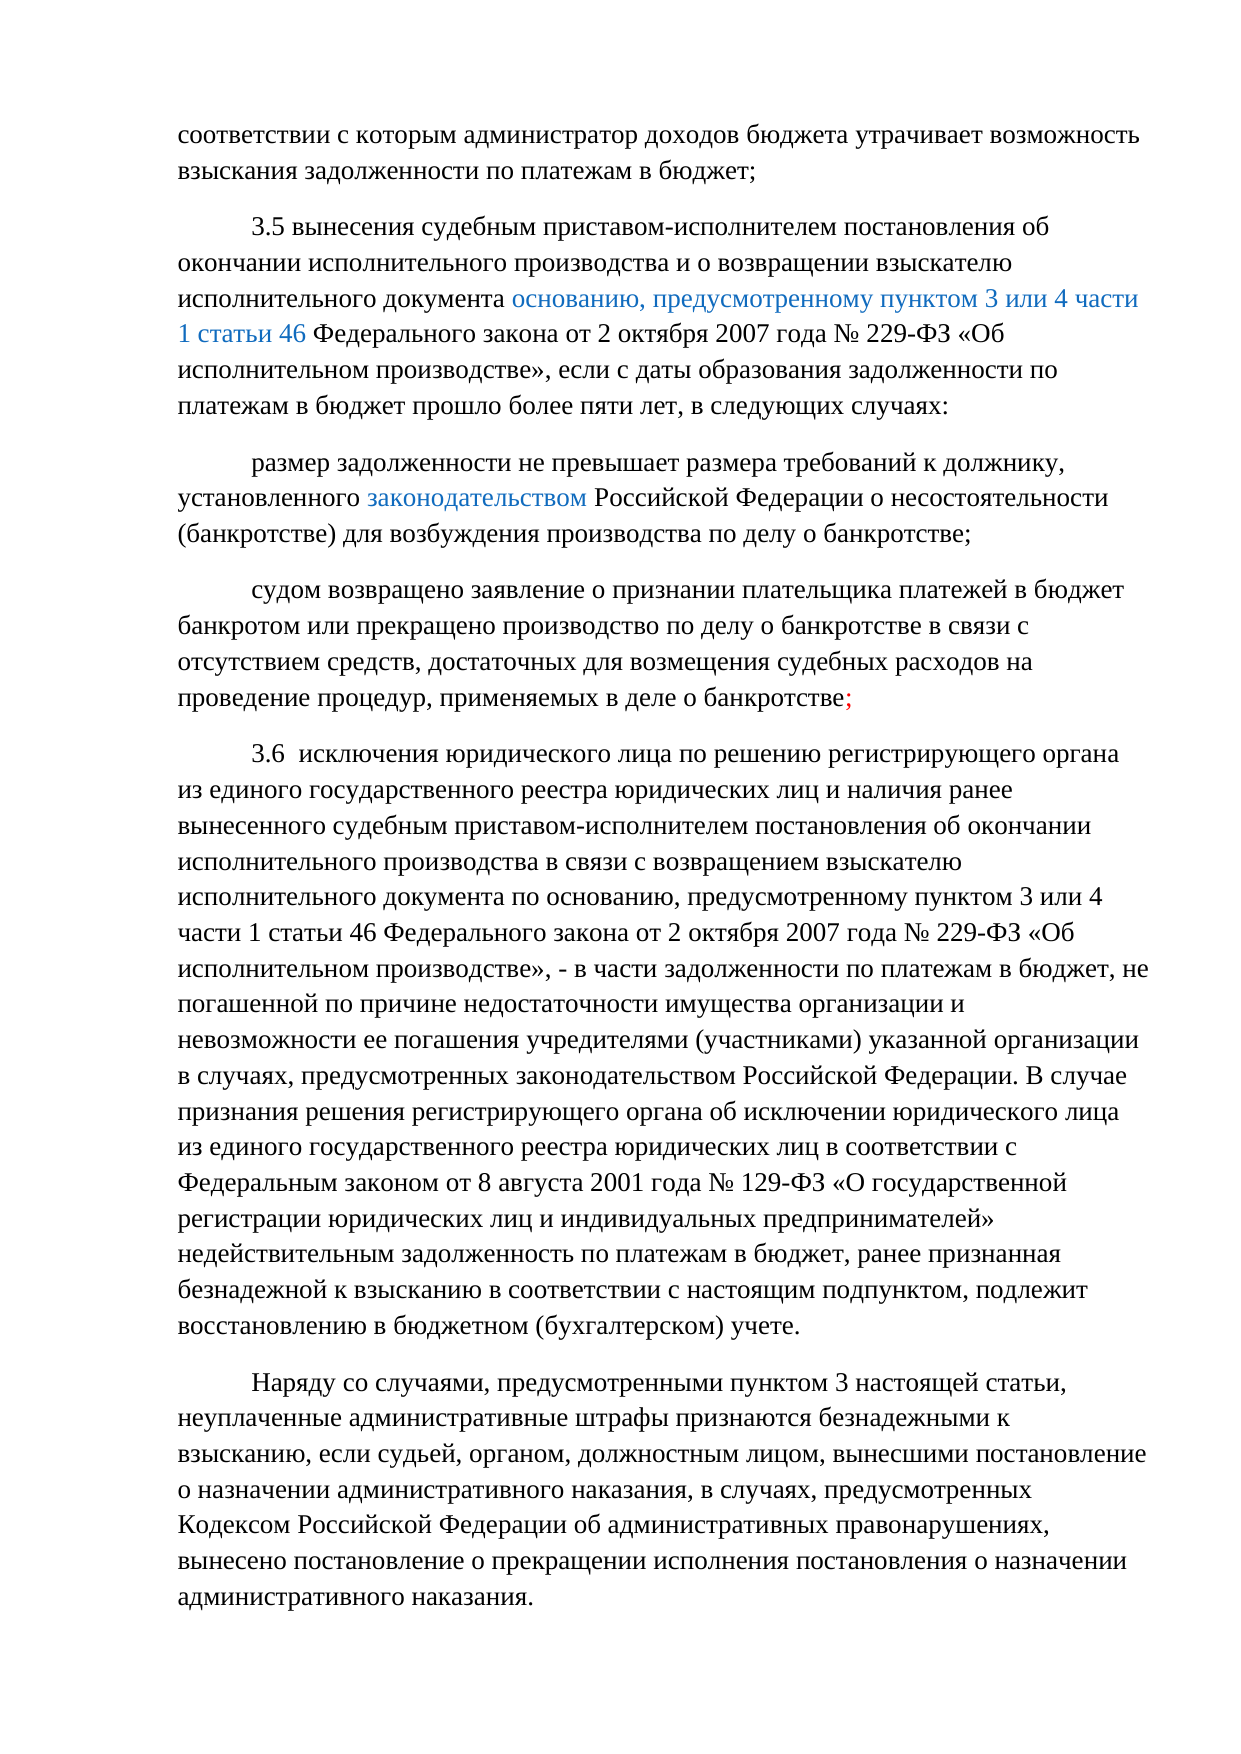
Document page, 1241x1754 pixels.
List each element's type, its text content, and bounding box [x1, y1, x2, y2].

text размер задолженности не превышает размера требований к должнику, установленного законодательством Российской Федерации о несостоятельности (банкротстве) для возбуждения производства по делу о банкротстве; [177, 446, 1152, 548]
text судом возвращено заявление о признании плательщика платежей в бюджет банкротом или прекращено производство по делу о банкротстве в связи с отсутствием средств, достаточных для возмещения судебных расходов на проведение процедур, применяемых в деле о банкротстве; [177, 574, 1152, 712]
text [177, 118, 1152, 185]
text 3.5 вынесения судебным приставом-исполнителем постановления об окончании исполнительного производства и о возвращении взыскателю исполнительного документа основанию, предусмотренному пунктом 3 или 4 части 1 статьи 46 Федерального закона от 2 октября 2007 года № 229-ФЗ «Об исполнительном производстве», если с даты образования задолженности по платежам в бюджет прошло более пяти лет, в следующих случаях: [177, 210, 1152, 420]
text 3.6 исключения юридического лица по решению регистрирующего органа из единого государственного реестра юридических лиц и наличия ранее вынесенного судебным приставом-исполнителем постановления об окончании исполнительного производства в связи с возвращением взыскателю исполнительного документа по основанию, предусмотренному пунктом 3 или 4 части 1 статьи 46 Федерального закона от 2 октября 2007 года № 229-ФЗ «Об исполнительном производстве», - в части задолженности по платежам в бюджет, не погашенной по причине недостаточности имущества организации и невозможности ее погашения учредителями (участниками) указанной организации в случаях, предусмотренных законодательством Российской Федерации. В случае признания решения регистрирующего органа об исключении юридического лица из единого государственного реестра юридических лиц в соответствии с Федеральным законом от 8 августа 2001 года № 129-ФЗ «О государственной регистрации юридических лиц и индивидуальных предпринимателей» недействительным задолженность по платежам в бюджет, ранее признанная безнадежной к взысканию в соответствии с настоящим подпунктом, подлежит восстановлению в бюджетном (бухгалтерском) учете. [177, 737, 1152, 1340]
text Наряду со случаями, предусмотренными пунктом 3 настоящей статьи, неуплаченные административные штрафы признаются безнадежными к взысканию, если судьей, органом, должностным лицом, вынесшими постановление о назначении административного наказания, в случаях, предусмотренных Кодексом Российской Федерации об административных правонарушениях, вынесено постановление о прекращении исполнения постановления о назначении административного наказания. [177, 1366, 1152, 1611]
